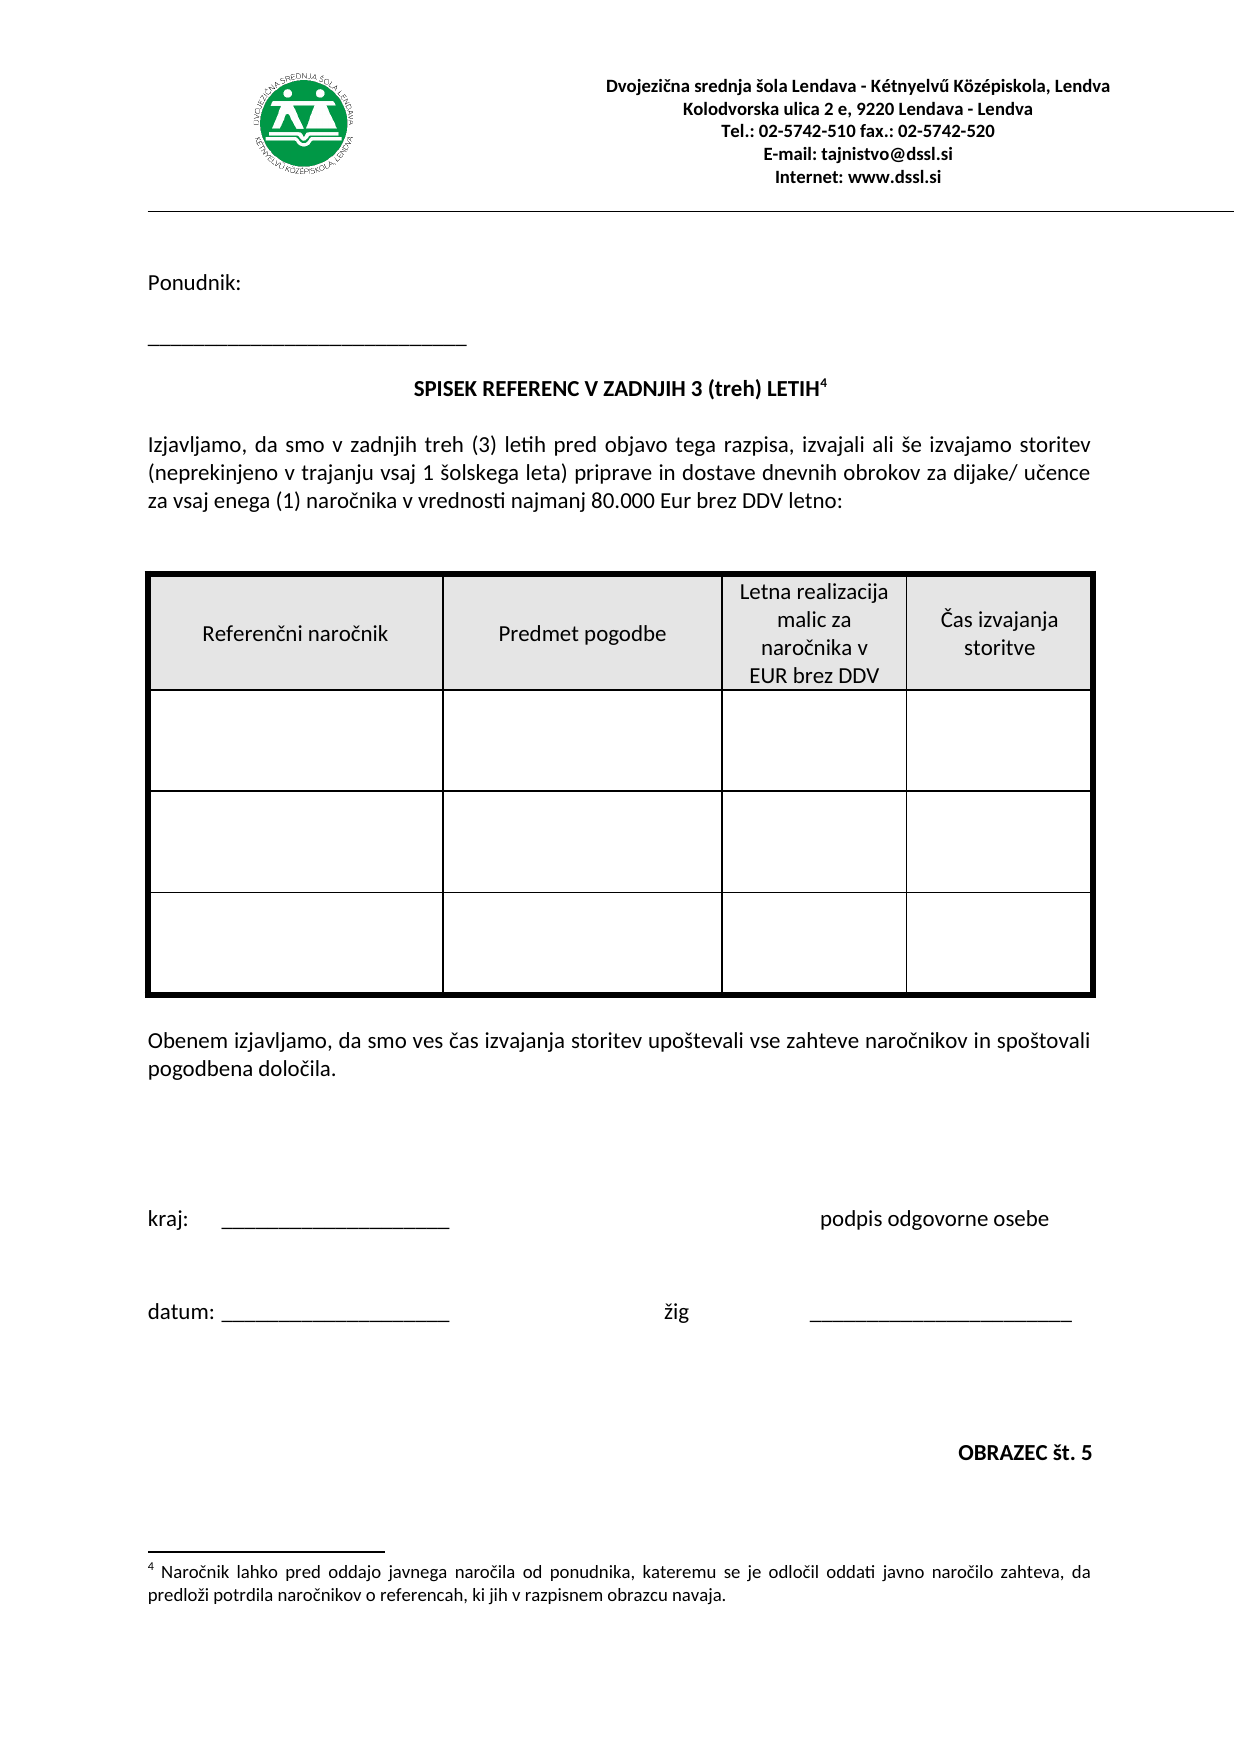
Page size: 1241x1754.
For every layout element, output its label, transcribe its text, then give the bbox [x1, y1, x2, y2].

picture [253, 73, 353, 174]
text Obenem izjavljamo, da smo ves čas izvajanja storitev upoštevali vse zahteve naročnikov in spoštovali pogodbena določila. [148, 1026, 1093, 1082]
table_cell [151, 792, 442, 892]
text kraj: ____________________ podpis odgovorne osebe [148, 1204, 1093, 1232]
table_cell [444, 893, 721, 992]
table_cell [151, 893, 442, 992]
table_cell [723, 893, 906, 992]
table_header Letna realizacija malic za naročnika v EUR brez DDV [723, 577, 906, 689]
table_header Referenčni naročnik [151, 577, 442, 689]
text Izjavljamo, da smo v zadnjih treh (3) letih pred objavo tega razpisa, izvajali ali še izvajamo storitev (neprekinjeno v trajanju vsaj 1 šolskega leta) priprave in dostave dnevnih obrokov za dijake/ učence za vsaj enega (1) naročnika v vrednosti najmanj 80.000 Eur brez DDV letno: [148, 430, 1093, 514]
text datum: ____________________ žig _______________________ [148, 1297, 1093, 1325]
text OBRAZEC št. 5 [148, 1438, 1093, 1466]
table_cell [151, 691, 442, 790]
table_cell [907, 893, 1090, 992]
table_cell [907, 691, 1090, 790]
subtitle Ponudnik: [148, 268, 1093, 296]
table_cell [723, 691, 906, 790]
table_cell [723, 792, 906, 892]
table_header Čas izvajanja storitve [907, 577, 1090, 689]
table_header Predmet pogodbe [444, 577, 721, 689]
text SPISEK REFERENC V ZADNJIH 3 (treh) LETIH [148, 374, 1093, 402]
table_cell [444, 792, 721, 892]
table_cell [444, 691, 721, 790]
text ____________________________ [148, 321, 1093, 349]
table_cell [907, 792, 1090, 892]
